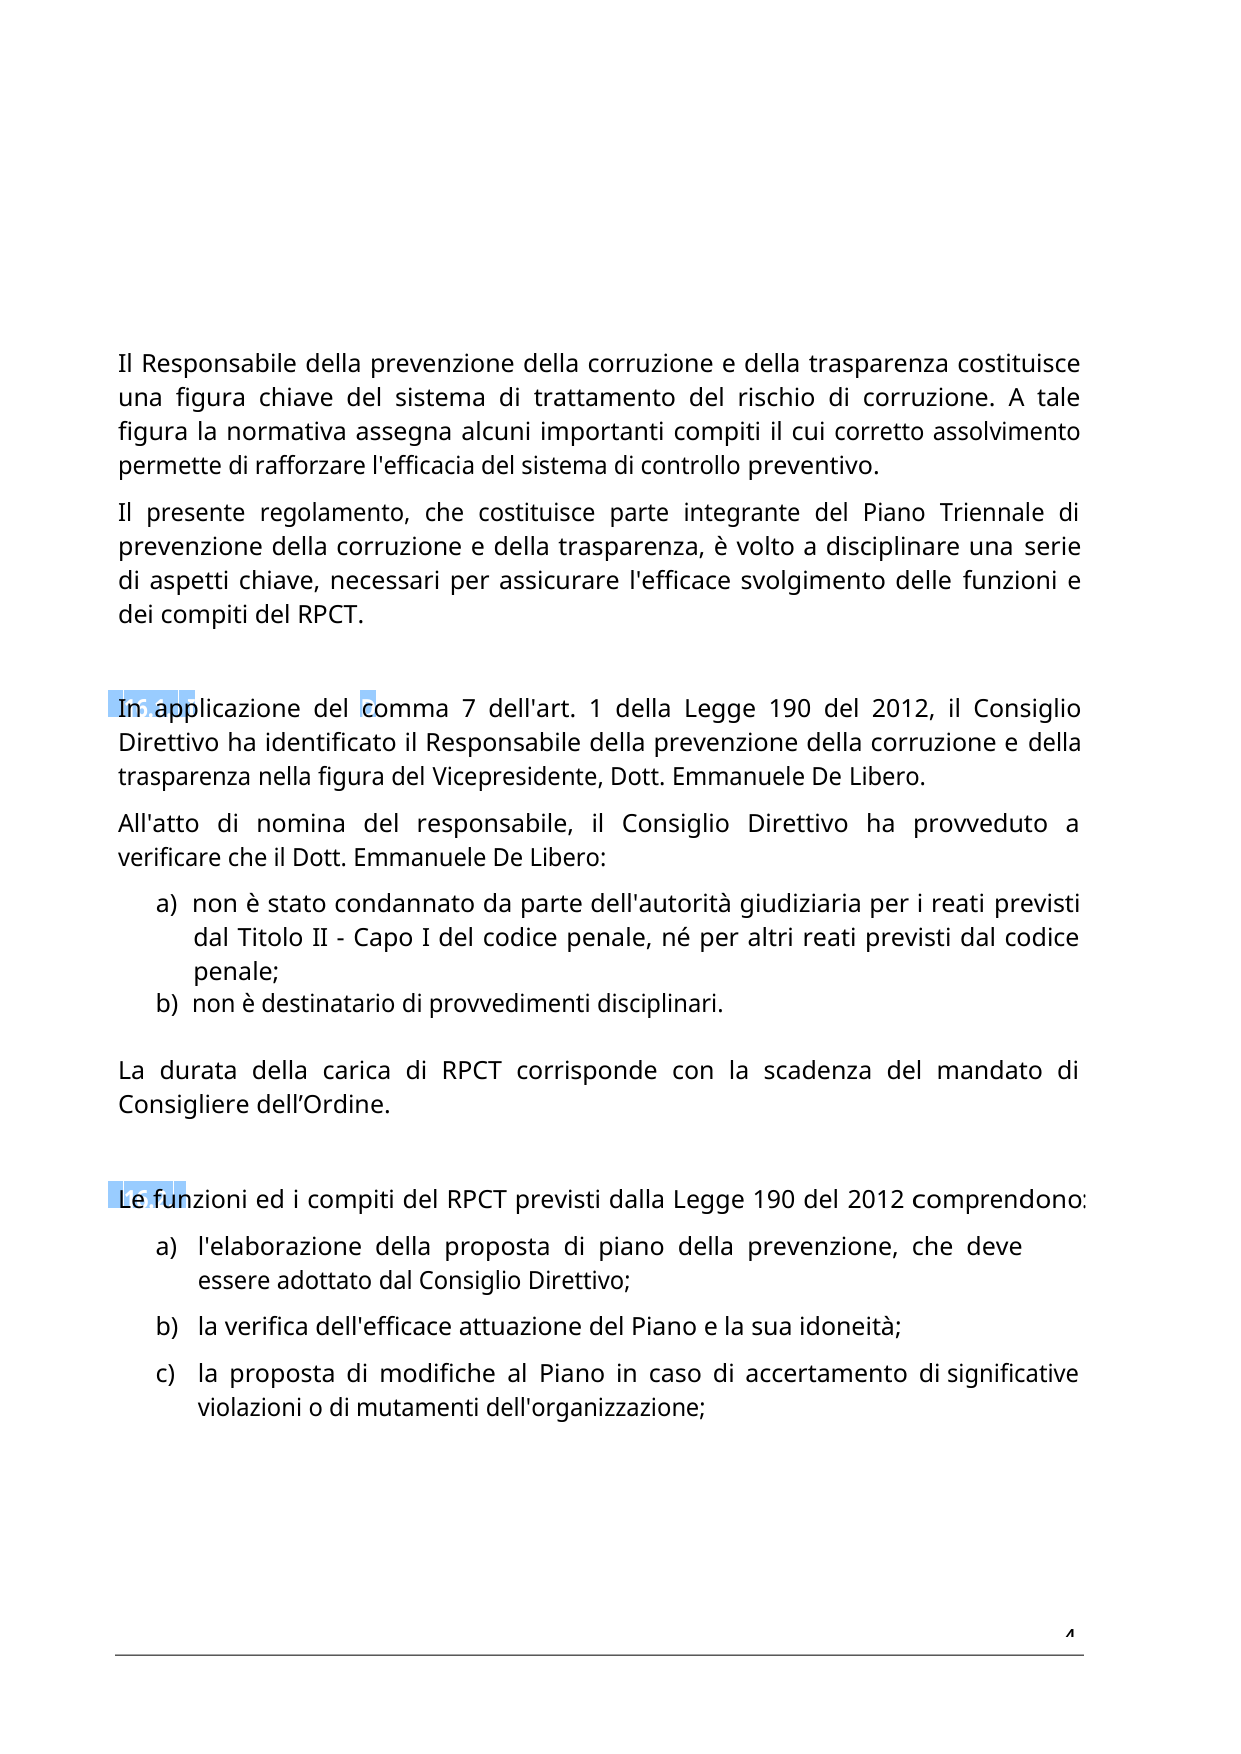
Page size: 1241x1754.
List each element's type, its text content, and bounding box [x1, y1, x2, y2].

list la verifica dell'efficace attuazione del Piano e la sua idoneità; [155, 1309, 1240, 1343]
text Il presente regolamento, che costituisce parte integrante del Piano Triennale di prevenzione della corruzione e della trasparenza, è volto a disciplinare una serie di aspetti chiave, necessari per assicurare l'efficace svolgimento delle funzioni e dei compiti del RPCT. [118, 494, 1081, 630]
list la proposta di modifiche al Piano in caso di accertamento di significative violazioni o di mutamenti dell'organizzazione; [155, 1356, 1081, 1424]
text All'atto di nomina del responsabile, il Consiglio Direttivo ha provveduto a verificare che il Dott. Emmanuele De Libero: [118, 805, 1081, 873]
list non è stato condannato da parte dell'autorità giudiziaria per i reati previsti dal Titolo II - Capo I del codice penale, né per altri reati previsti dal codice penale; [156, 886, 1080, 988]
text In applicazione del comma 7 dell'art. 1 della Legge 190 del 2012, il Consiglio Direttivo ha identificato il Responsabile della prevenzione della corruzione e della trasparenza nella figura del Vicepresidente, Dott. Emmanuele De Libero. [118, 691, 1081, 793]
text La durata della carica di RPCT corrisponde con la scadenza del mandato di Consigliere dell’Ordine. [118, 1053, 1081, 1121]
list non è destinatario di provvedimenti disciplinari. [155, 988, 1240, 1018]
text Le funzioni ed i compiti del RPCT previsti dalla Legge 190 del 2012 comprendono: [118, 1182, 1096, 1216]
list l'elaborazione della proposta di piano della prevenzione, che deve essere adottato dal Consiglio Direttivo; [155, 1228, 1080, 1296]
text Il Responsabile della prevenzione della corruzione e della trasparenza costituisce una figura chiave del sistema di trattamento del rischio di corruzione. A tale figura la normativa assegna alcuni importanti compiti il cui corretto assolvimento permette di rafforzare l'efficacia del sistema di controllo preventivo. [118, 346, 1081, 482]
